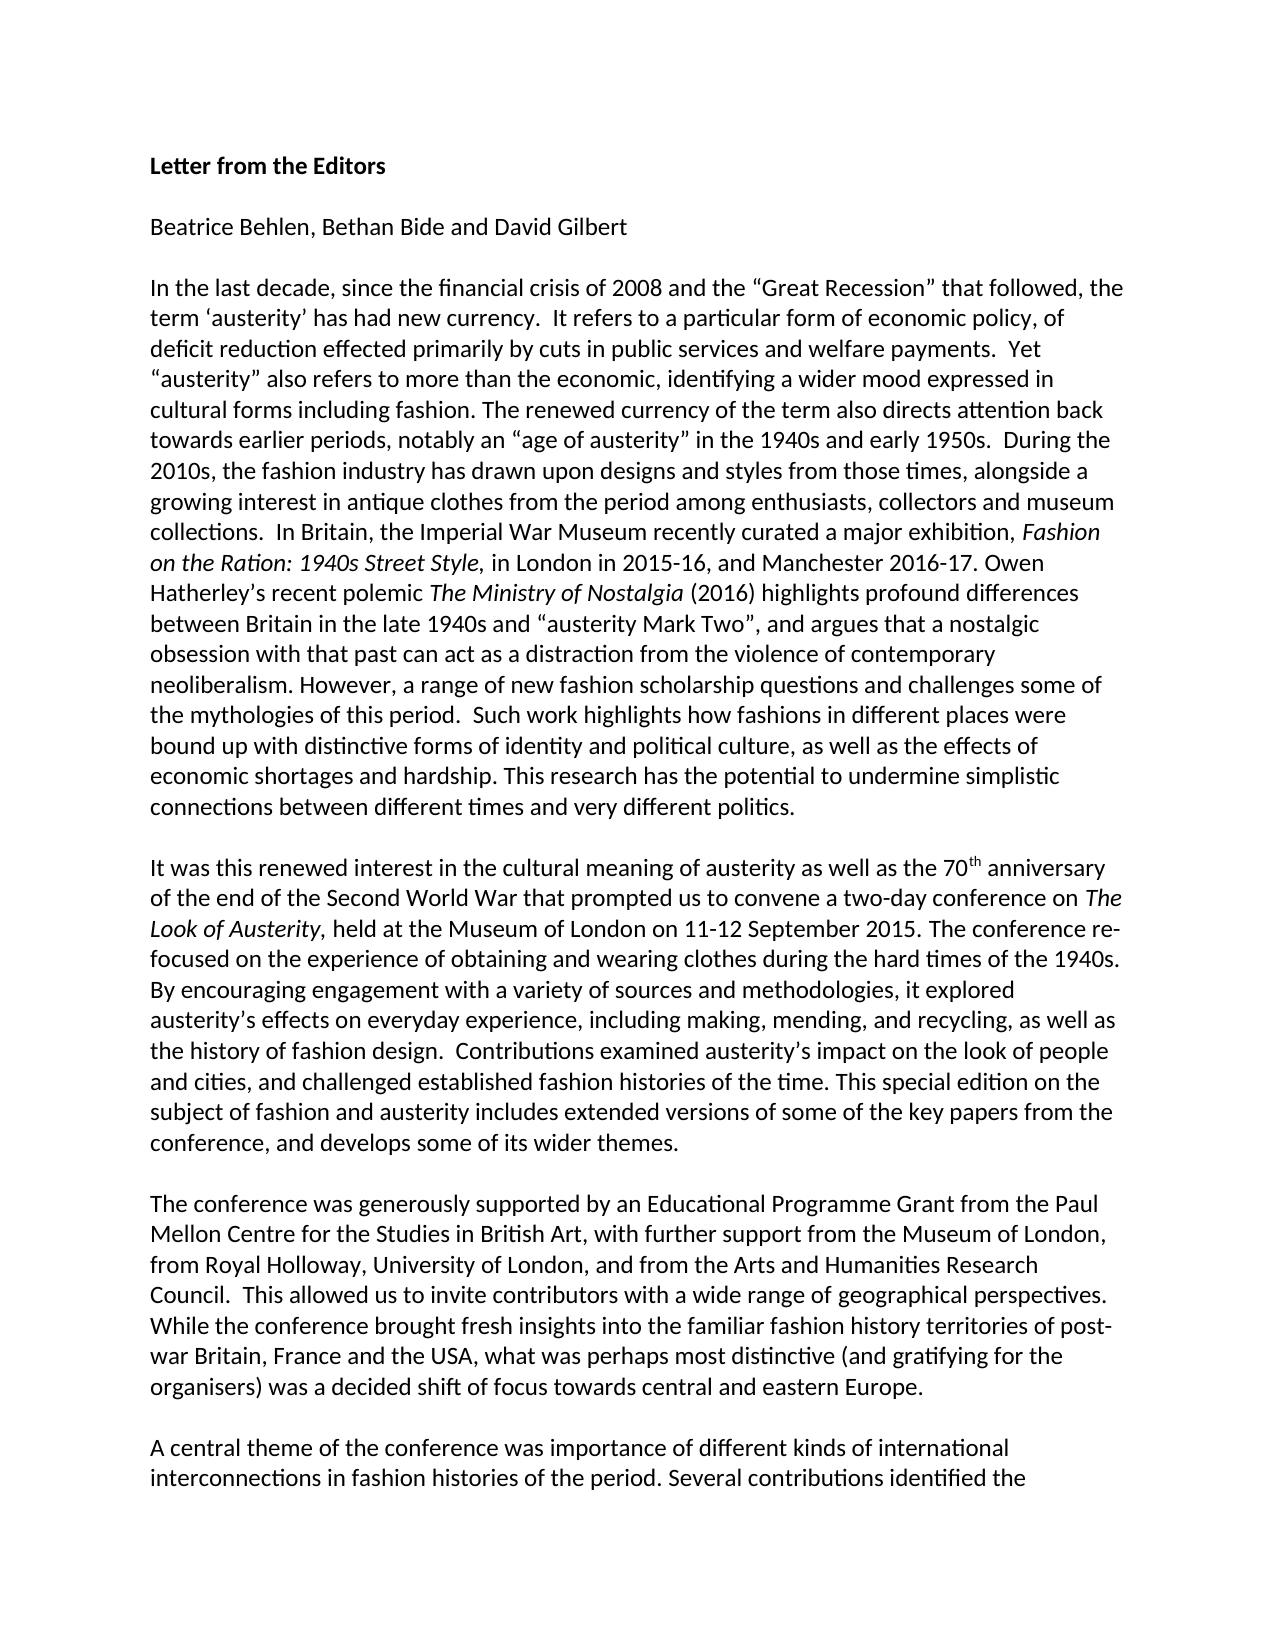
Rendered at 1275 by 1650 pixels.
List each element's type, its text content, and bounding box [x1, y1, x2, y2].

text In the last decade, since the financial crisis of 2008 and the “Great Recession” that followed, the term ‘austerity’ has had new currency. It refers to a particular form of economic policy, of deficit reduction effected primarily by cuts in public services and welfare payments. Yet “austerity” also refers to more than the economic, identifying a wider mood expressed in cultural forms including fashion. The renewed currency of the term also directs attention back towards earlier periods, notably an “age of austerity” in the 1940s and early 1950s. During the 2010s, the fashion industry has drawn upon designs and styles from those times, alongside a growing interest in antique clothes from the period among enthusiasts, collectors and museum collections. In Britain, the Imperial War Museum recently curated a major exhibition, Fashion on the Ration: 1940s Street Style, in London in 2015-16, and Manchester 2016-17. Owen Hatherley’s recent polemic The Ministry of Nostalgia (2016) highlights profound differences between Britain in the late 1940s and “austerity Mark Two”, and argues that a nostalgic obsession with that past can act as a distraction from the violence of contemporary neoliberalism. However, a range of new fashion scholarship questions and challenges some of the mythologies of this period. Such work highlights how fashions in different places were bound up with distinctive forms of identity and political culture, as well as the effects of economic shortages and hardship. This research has the potential to undermine simplistic connections between different times and very different politics. [150, 272, 1125, 821]
text The conference was generously supported by an Educational Programme Grant from the Paul Mellon Centre for the Studies in British Art, with further support from the Museum of London, from Royal Holloway, University of London, and from the Arts and Humanities Research Council. This allowed us to invite contributors with a wide range of geographical perspectives. While the conference brought fresh insights into the familiar fashion history territories of post-war Britain, France and the USA, what was perhaps most distinctive (and gratifying for the organisers) was a decided shift of focus towards central and eastern Europe. [150, 1188, 1125, 1401]
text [150, 1432, 1125, 1493]
text Beatrice Behlen, Bethan Bide and David Gilbert [150, 211, 1125, 242]
text It was this renewed interest in the cultural meaning of austerity as well as the 70th anniversary of the end of the Second World War that prompted us to convene a two-day conference on The Look of Austerity, held at the Museum of London on 11-12 September 2015. The conference re-focused on the experience of obtaining and wearing clothes during the hard times of the 1940s. By encouraging engagement with a variety of sources and methodologies, it explored austerity’s effects on everyday experience, including making, mending, and recycling, as well as the history of fashion design. Contributions examined austerity’s impact on the look of people and cities, and challenged established fashion histories of the time. This special edition on the subject of fashion and austerity includes extended versions of some of the key papers from the conference, and develops some of its wider themes. [150, 852, 1125, 1157]
text Letter from the Editors [150, 150, 1125, 181]
